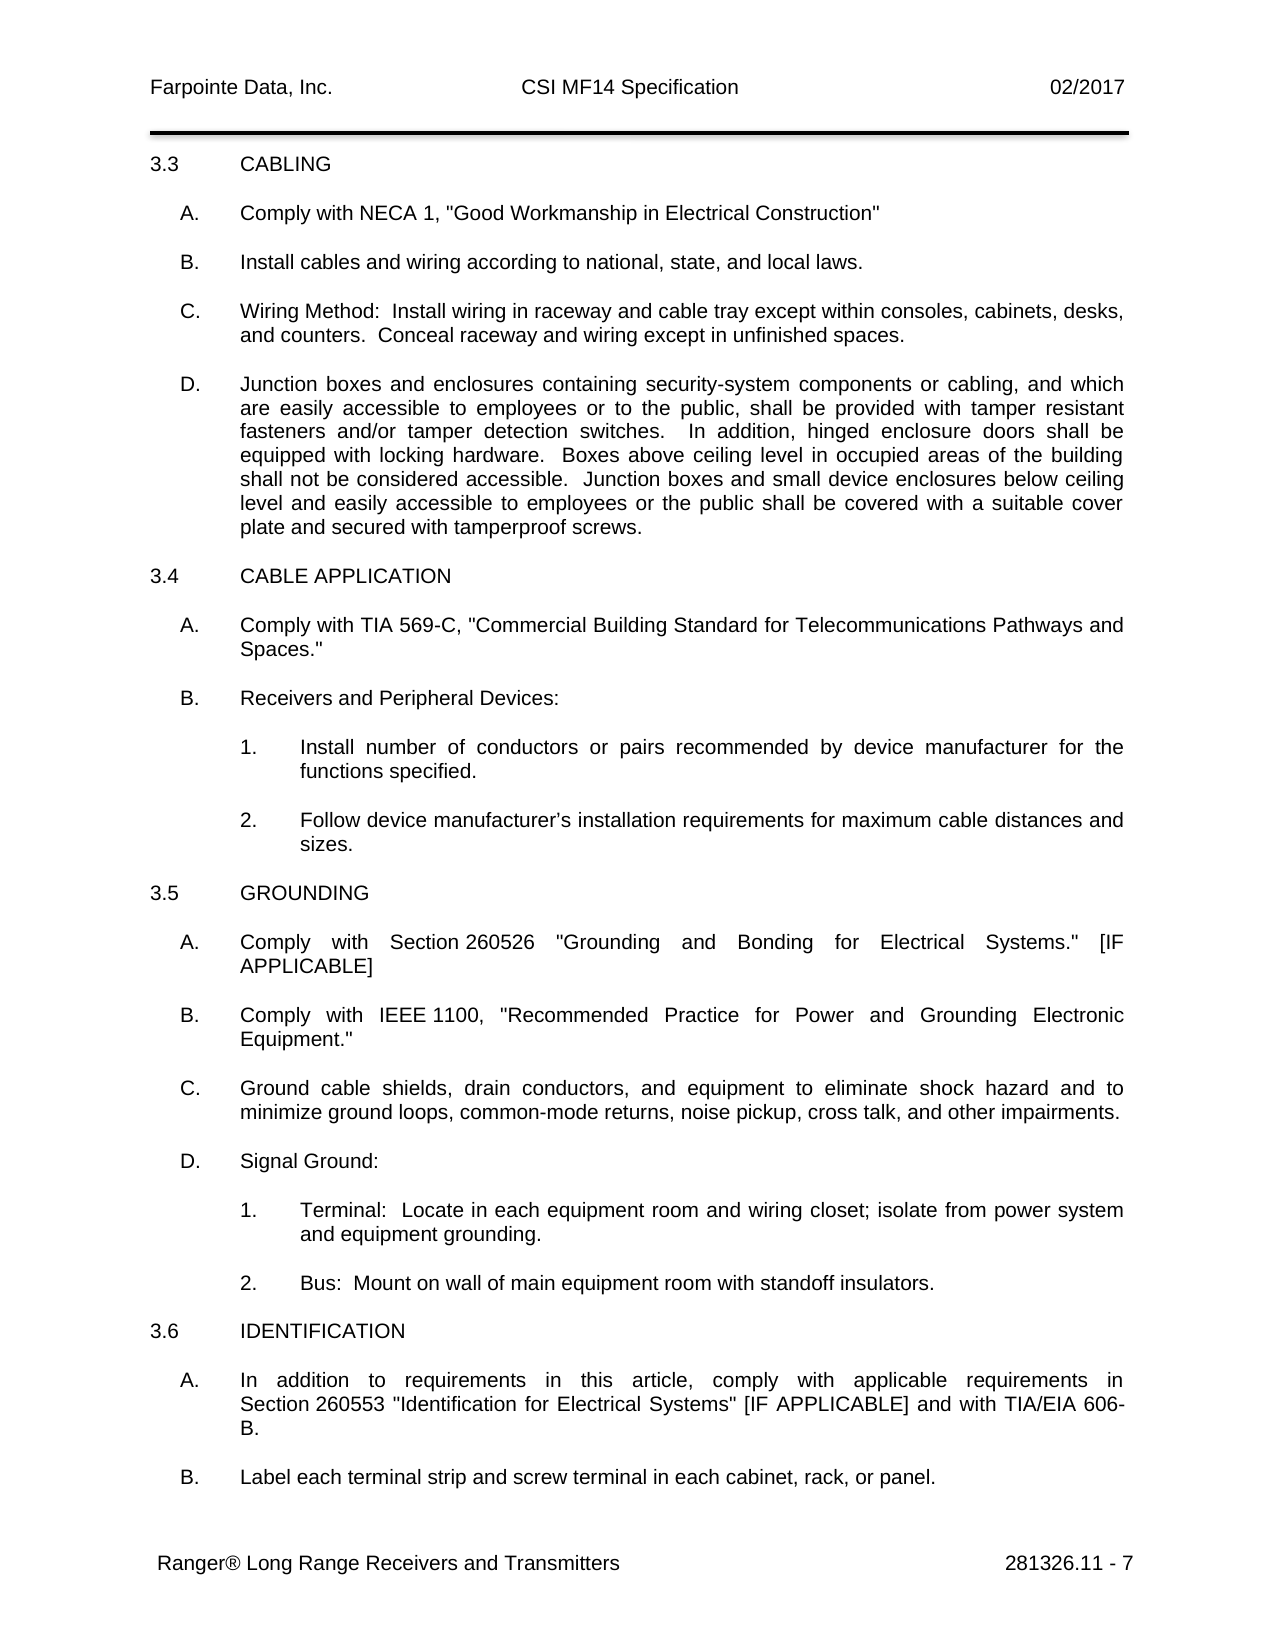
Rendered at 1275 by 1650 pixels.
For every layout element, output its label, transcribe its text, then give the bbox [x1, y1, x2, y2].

text Comply with TIA 569-C, "Commercial Building Standard for Telecommunications Pathways and Spaces." [180, 613, 1125, 661]
text In addition to requirements in this article, comply with applicable requirements in Section 260553 "Identification for Electrical Systems" [IF APPLICABLE] and with TIA/EIA 606-B. [180, 1368, 1125, 1440]
text Comply with Section 260526 "Grounding and Bonding for Electrical Systems." [IF APPLICABLE] [180, 930, 1125, 978]
text Receivers and Peripheral Devices: [180, 686, 1125, 710]
text Bus: Mount on wall of main equipment room with standoff insulators. [240, 1270, 1125, 1294]
text Install number of conductors or pairs recommended by device manufacturer for the functions specified. [240, 735, 1125, 783]
text Wiring Method: Install wiring in raceway and cable tray except within consoles, cabinets, desks, and counters. Conceal raceway and wiring except in unfinished spaces. [180, 298, 1125, 346]
text Comply with NECA 1, "Good Workmanship in Electrical Construction" [180, 201, 1125, 224]
text Signal Ground: [180, 1148, 1125, 1172]
text Install cables and wiring according to national, state, and local laws. [180, 249, 1125, 273]
text IDENTIFICATION [150, 1319, 1125, 1343]
text Follow device manufacturer’s installation requirements for maximum cable distances and sizes. [240, 808, 1125, 856]
text Ground cable shields, drain conductors, and equipment to eliminate shock hazard and to minimize ground loops, common-mode returns, noise pickup, cross talk, and other impairments. [180, 1076, 1125, 1123]
text CABLE APPLICATION [150, 564, 1125, 588]
text Terminal: Locate in each equipment room and wiring closet; isolate from power system and equipment grounding. [240, 1197, 1125, 1245]
text CABLING [150, 152, 1125, 176]
text Comply with IEEE 1100, "Recommended Practice for Power and Grounding Electronic Equipment." [180, 1003, 1125, 1051]
text Junction boxes and enclosures containing security-system components or cabling, and which are easily accessible to employees or to the public, shall be provided with tamper resistant fasteners and/or tamper detection switches. In addition, hinged enclosure doors shall be equipped with locking hardware. Boxes above ceiling level in occupied areas of the building shall not be considered accessible. Junction boxes and small device enclosures below ceiling level and easily accessible to employees or the public shall be covered with a suitable cover plate and secured with tamperproof screws. [180, 371, 1125, 539]
text GROUNDING [150, 881, 1125, 905]
text Label each terminal strip and screw terminal in each cabinet, rack, or panel. [180, 1465, 1125, 1489]
